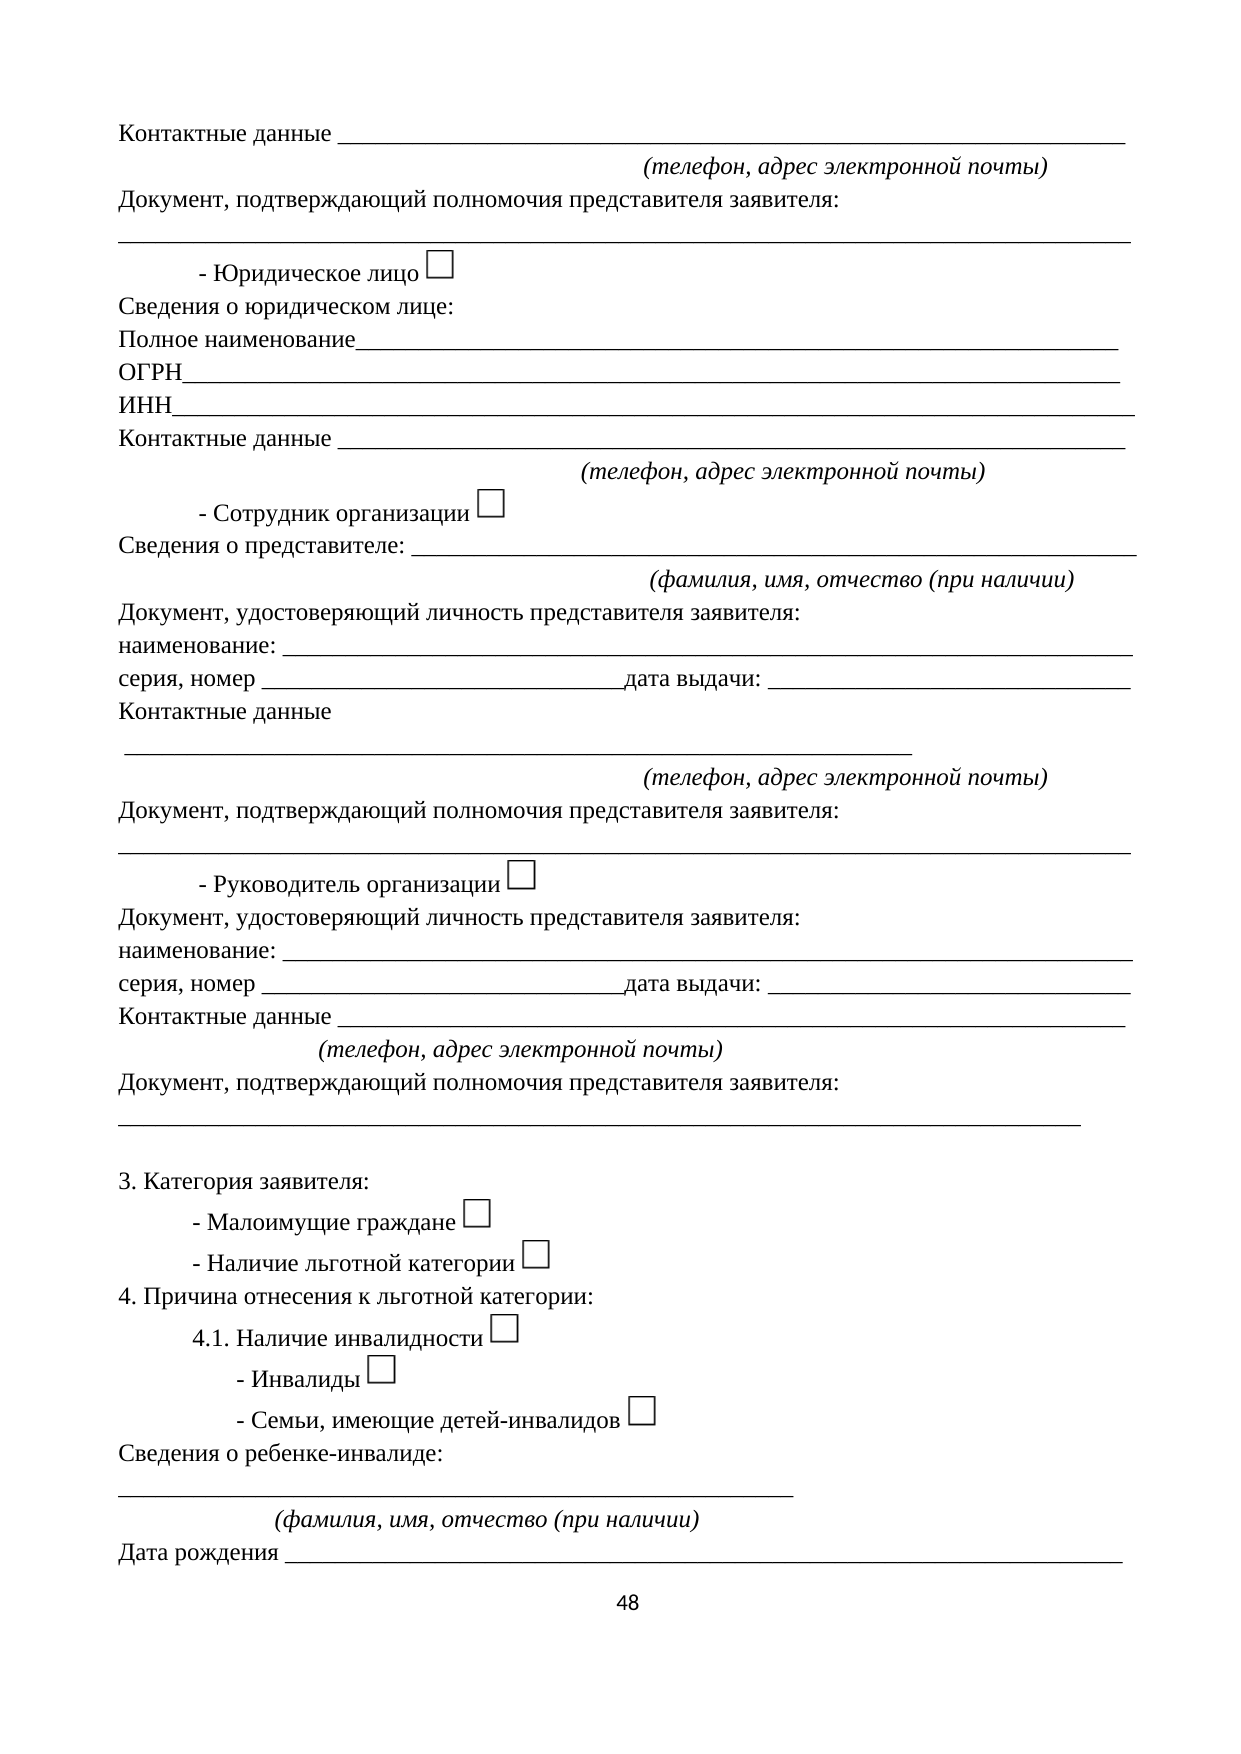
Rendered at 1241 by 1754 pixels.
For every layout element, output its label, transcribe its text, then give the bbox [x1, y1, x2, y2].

text ОГРН___________________________________________________________________________ [118, 357, 1137, 386]
text Документ, подтверждающий полномочия представителя заявителя: [118, 184, 1137, 213]
text 4. Причина отнесения к льготной категории: [118, 1281, 1137, 1310]
text - Малоимущие граждане [118, 1199, 1137, 1236]
text Контактные данные _______________________________________________________________ [118, 1001, 1137, 1030]
picture [425, 250, 457, 282]
text (телефон, адрес электронной почты) [118, 456, 1137, 485]
text - Инвалиды [118, 1356, 1137, 1392]
picture [462, 1199, 494, 1231]
picture [489, 1314, 522, 1346]
text Контактные данные _______________________________________________________________ [118, 118, 1137, 147]
text Документ, удостоверяющий личность представителя заявителя: [118, 597, 1137, 625]
text - Руководитель организации [118, 861, 1137, 898]
text Документ, подтверждающий полномочия представителя заявителя: [118, 1067, 1137, 1096]
text Сведения о ребенке-инвалиде: ______________________________________________________ [118, 1438, 1137, 1500]
text Документ, удостоверяющий личность представителя заявителя: [118, 902, 1137, 931]
text Дата рождения ___________________________________________________________________ [118, 1537, 1137, 1566]
text - Юридическое лицо [118, 250, 1137, 287]
text наименование: ____________________________________________________________________ [118, 935, 1137, 964]
text серия, номер _____________________________дата выдачи: _____________________________ [118, 663, 1137, 691]
picture [521, 1240, 553, 1272]
text (телефон, адрес электронной почты) [118, 762, 1137, 791]
text Контактные данные _______________________________________________________________ [118, 423, 1137, 452]
picture [627, 1396, 659, 1429]
text Сведения о представителе: __________________________________________________________ [118, 531, 1137, 559]
text 3. Категория заявителя: [118, 1166, 1137, 1195]
picture [366, 1355, 399, 1387]
text Контактные данные _______________________________________________________________ [118, 696, 1137, 757]
picture [476, 489, 508, 521]
text (фамилия, имя, отчество (при наличии) [118, 564, 1137, 592]
text ИНН_____________________________________________________________________________ [118, 390, 1137, 419]
text Сведения о юридическом лице: [118, 291, 1137, 320]
text - Семьи, имеющие детей-инвалидов [118, 1397, 1137, 1434]
text Полное наименование_____________________________________________________________ [118, 324, 1137, 353]
text (телефон, адрес электронной почты) [118, 151, 1137, 180]
text (телефон, адрес электронной почты) [118, 1034, 1137, 1063]
picture [506, 860, 539, 893]
text _________________________________________________________________________________ [118, 828, 1137, 857]
text - Сотрудник организации [118, 489, 1137, 526]
text - Наличие льготной категории [118, 1240, 1137, 1277]
text _____________________________________________________________________________ [118, 1100, 1137, 1129]
text (фамилия, имя, отчество (при наличии) [118, 1504, 1137, 1533]
text Документ, подтверждающий полномочия представителя заявителя: [118, 795, 1137, 823]
text серия, номер _____________________________дата выдачи: _____________________________ [118, 968, 1137, 997]
text наименование: ____________________________________________________________________ [118, 630, 1137, 658]
text _________________________________________________________________________________ [118, 217, 1137, 246]
text 4.1. Наличие инвалидности [118, 1314, 1137, 1351]
